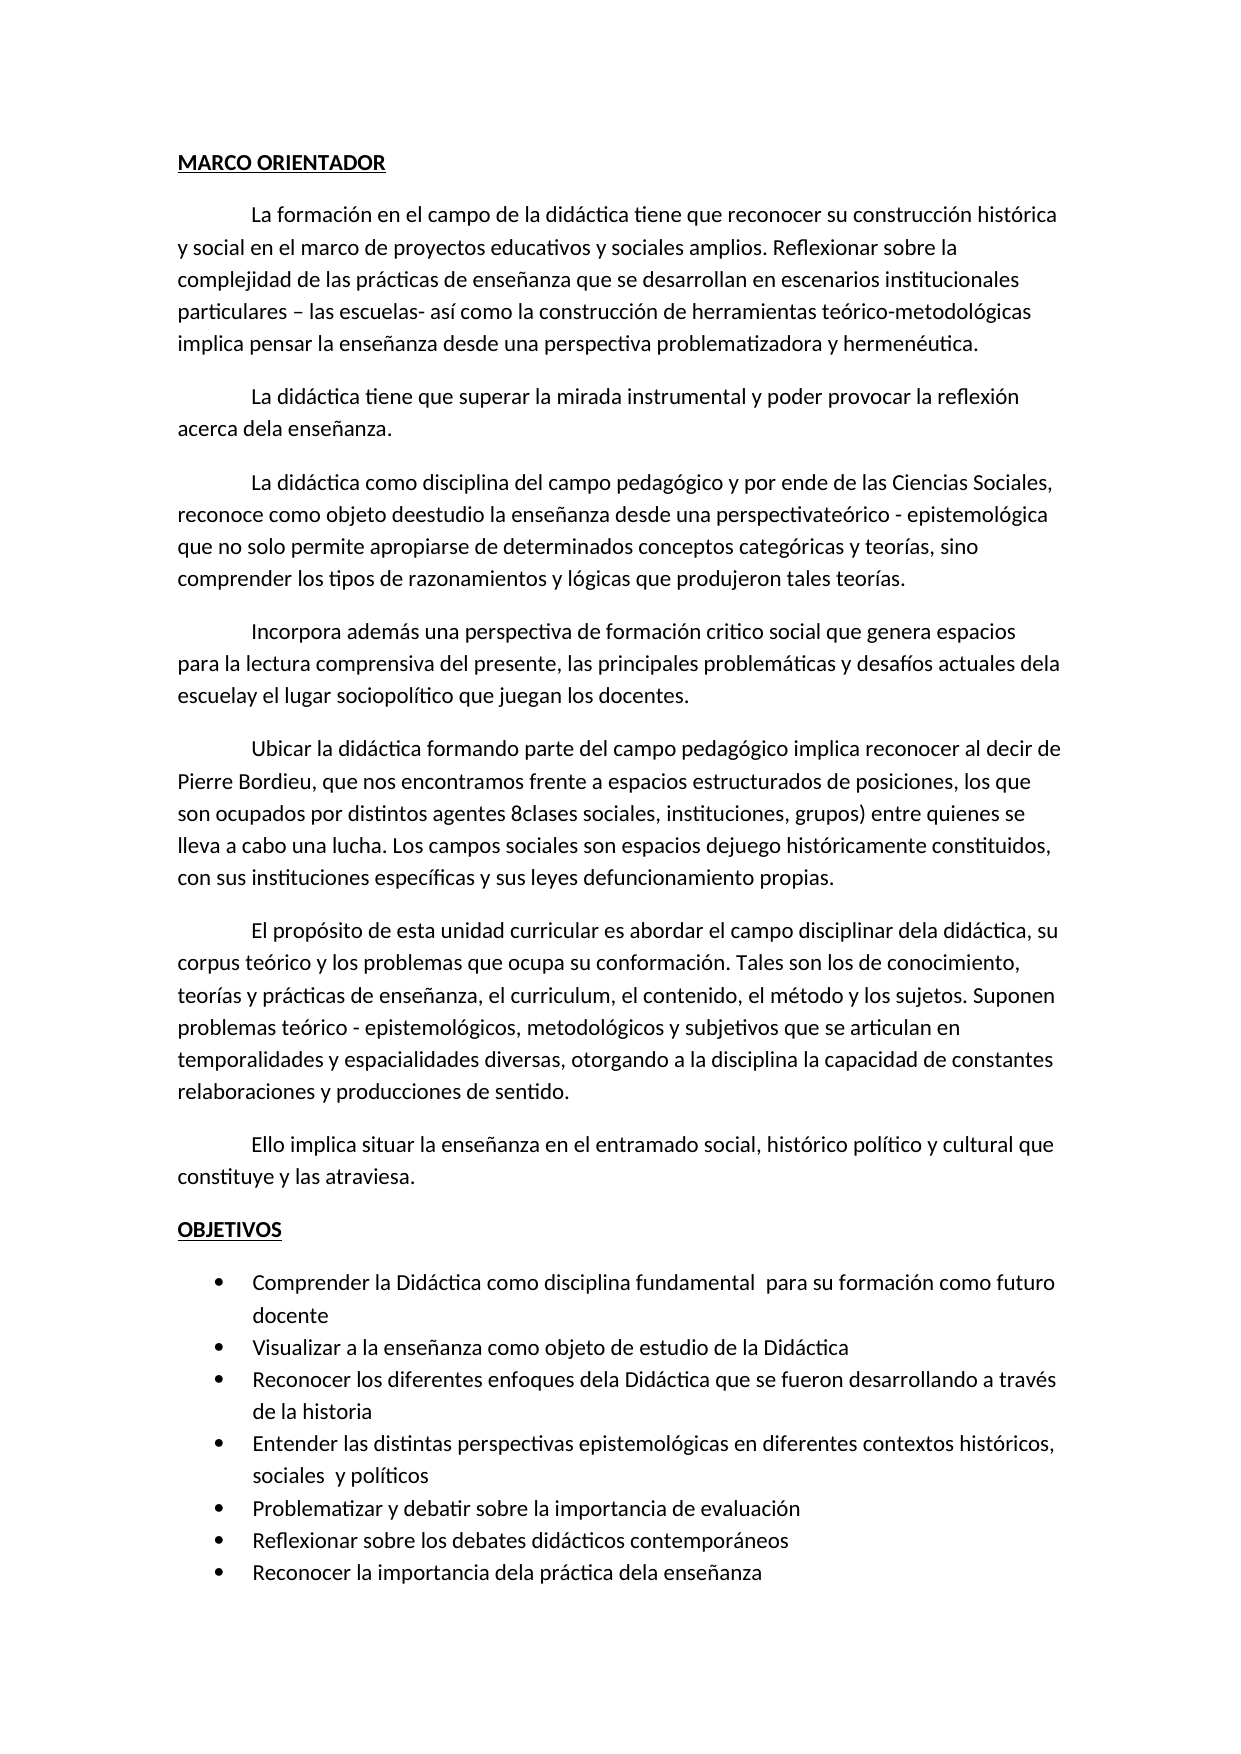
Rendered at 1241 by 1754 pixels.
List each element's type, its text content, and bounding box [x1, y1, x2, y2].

text Incorpora además una perspectiva de formación critico social que genera espacios para la lectura comprensiva del presente, las principales problemáticas y desafíos actuales dela escuelay el lugar sociopolítico que juegan los docentes. [177, 617, 1063, 709]
text La didáctica como disciplina del campo pedagógico y por ende de las Ciencias Sociales, reconoce como objeto deestudio la enseñanza desde una perspectivateórico - epistemológica que no solo permite apropiarse de determinados conceptos categóricas y teorías, sino comprender los tipos de razonamientos y lógicas que produjeron tales teorías. [177, 468, 1063, 592]
list Reconocer los diferentes enfoques dela Didáctica que se fueron desarrollando a través de la historia [215, 1365, 1063, 1425]
text OBJETIVOS [177, 1216, 1063, 1243]
text El propósito de esta unidad curricular es abordar el campo disciplinar dela didáctica, su corpus teórico y los problemas que ocupa su conformación. Tales son los de conocimiento, teorías y prácticas de enseñanza, el curriculum, el contenido, el método y los sujetos. Suponen problemas teórico - epistemológicos, metodológicos y subjetivos que se articulan en temporalidades y espacialidades diversas, otorgando a la disciplina la capacidad de constantes relaboraciones y producciones de sentido. [177, 916, 1063, 1105]
list Reconocer la importancia dela práctica dela enseñanza [215, 1558, 1063, 1586]
list Visualizar a la enseñanza como objeto de estudio de la Didáctica [215, 1333, 1063, 1361]
list Problematizar y debatir sobre la importancia de evaluación [215, 1494, 1063, 1522]
list Reflexionar sobre los debates didácticos contemporáneos [215, 1526, 1063, 1554]
list Comprender la Didáctica como disciplina fundamental para su formación como futuro docente [215, 1268, 1063, 1329]
text Ubicar la didáctica formando parte del campo pedagógico implica reconocer al decir de Pierre Bordieu, que nos encontramos frente a espacios estructurados de posiciones, los que son ocupados por distintos agentes 8clases sociales, instituciones, grupos) entre quienes se lleva a cabo una lucha. Los campos sociales son espacios dejuego históricamente constituidos, con sus instituciones específicas y sus leyes defuncionamiento propias. [177, 734, 1063, 891]
text MARCO ORIENTADOR [177, 148, 1063, 176]
text Ello implica situar la enseñanza en el entramado social, histórico político y cultural que constituye y las atraviesa. [177, 1130, 1063, 1191]
text La formación en el campo de la didáctica tiene que reconocer su construcción histórica y social en el marco de proyectos educativos y sociales amplios. Reflexionar sobre la complejidad de las prácticas de enseñanza que se desarrollan en escenarios institucionales particulares – las escuelas- así como la construcción de herramientas teórico-metodológicas implica pensar la enseñanza desde una perspectiva problematizadora y hermenéutica. [177, 201, 1063, 357]
list Entender las distintas perspectivas epistemológicas en diferentes contextos históricos, sociales y políticos [215, 1429, 1063, 1490]
text La didáctica tiene que superar la mirada instrumental y poder provocar la reflexión acerca dela enseñanza. [177, 382, 1063, 443]
